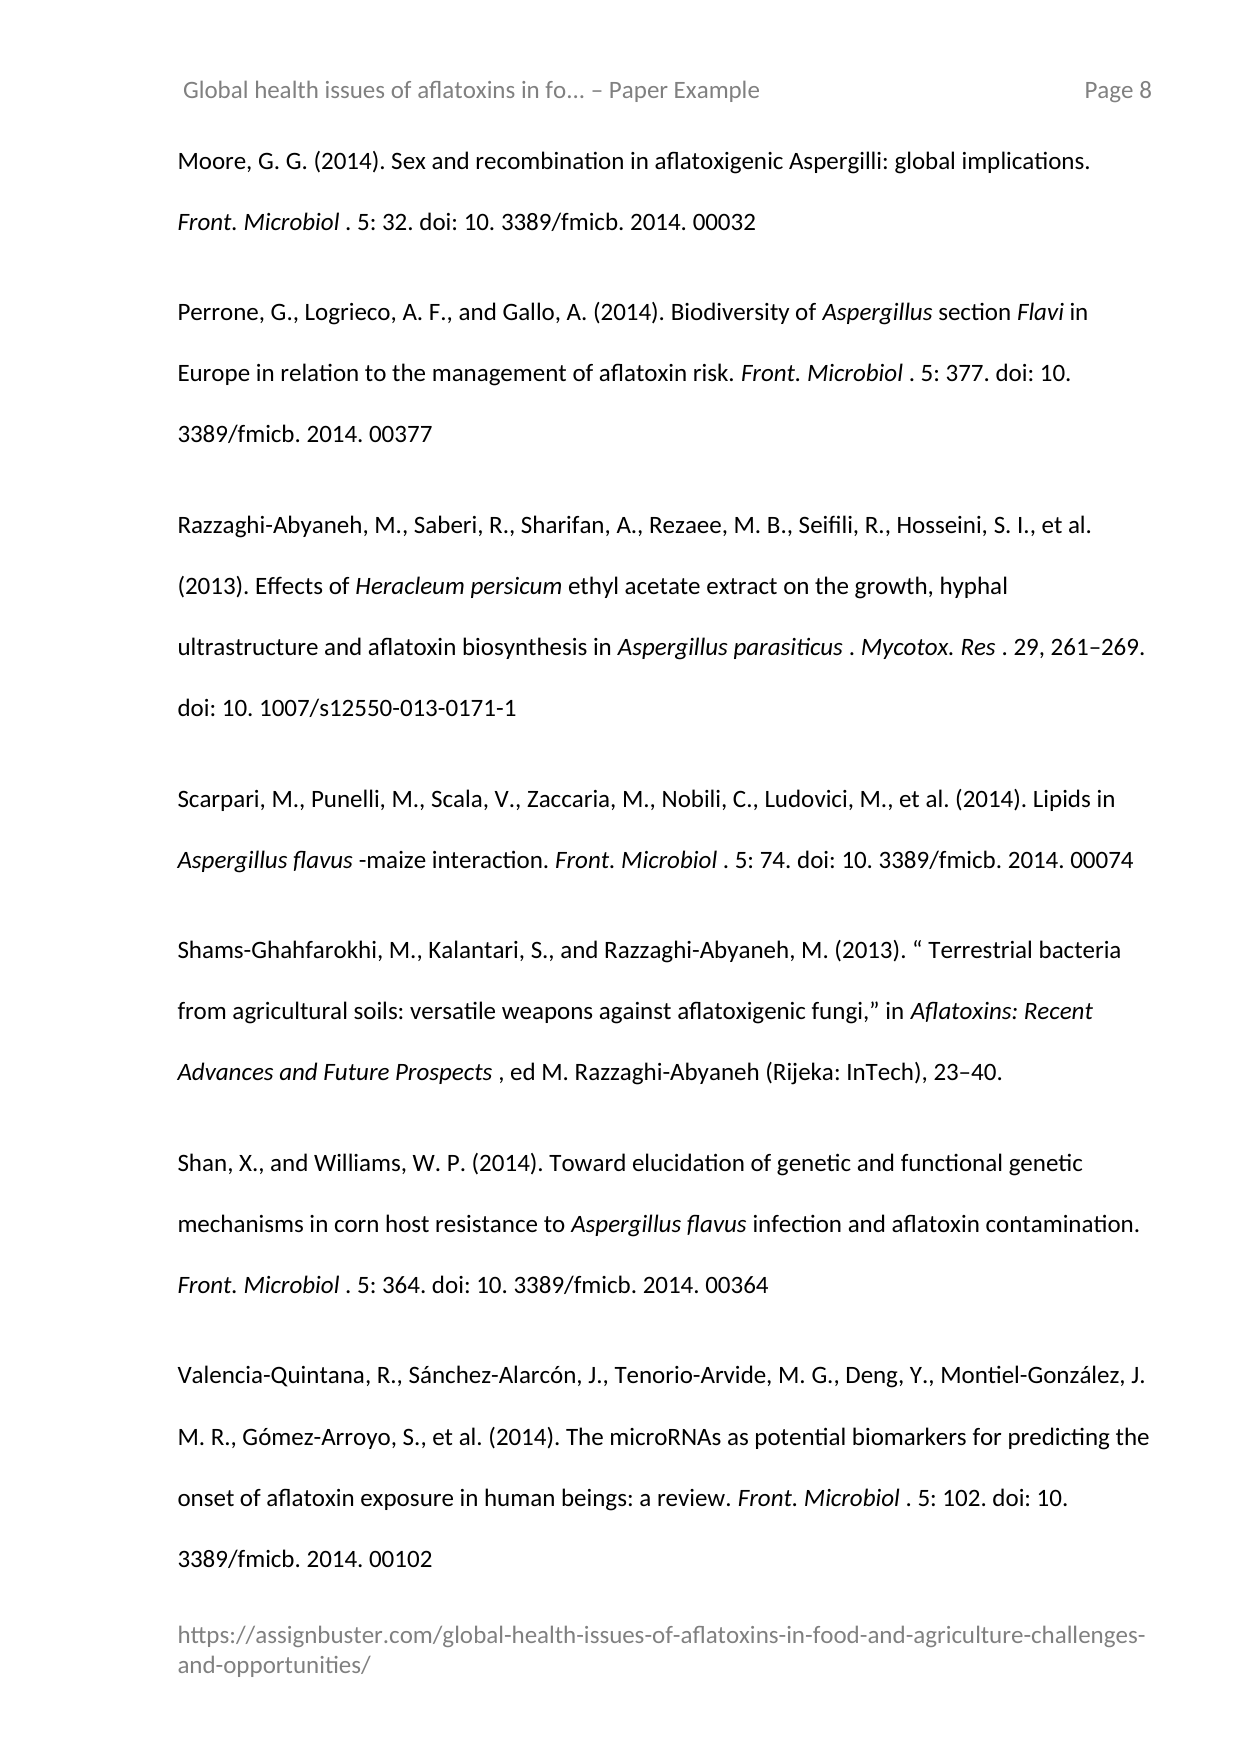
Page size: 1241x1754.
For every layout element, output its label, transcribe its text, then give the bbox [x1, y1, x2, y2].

text Perrone, G., Logrieco, A. F., and Gallo, A. (2014). Biodiversity of Aspergillus section Flavi in Europe in relation to the management of aflatoxin risk. Front. Microbiol . 5: 377. doi: 10. 3389/fmicb. 2014. 00377 [177, 297, 1152, 449]
text Shams-Ghahfarokhi, M., Kalantari, S., and Razzaghi-Abyaneh, M. (2013). “ Terrestrial bacteria from agricultural soils: versatile weapons against aflatoxigenic fungi,” in Aflatoxins: Recent Advances and Future Prospects , ed M. Razzaghi-Abyaneh (Rijeka: InTech), 23–40. [177, 934, 1152, 1087]
text Razzaghi-Abyaneh, M., Saberi, R., Sharifan, A., Rezaee, M. B., Seifili, R., Hosseini, S. I., et al. (2013). Effects of Heracleum persicum ethyl acetate extract on the growth, hyphal ultrastructure and aflatoxin biosynthesis in Aspergillus parasiticus . Mycotox. Res . 29, 261–269. doi: 10. 1007/s12550-013-0171-1 [177, 509, 1152, 723]
text Moore, G. G. (2014). Sex and recombination in aflatoxigenic Aspergilli: global implications. Front. Microbiol . 5: 32. doi: 10. 3389/fmicb. 2014. 00032 [177, 145, 1152, 237]
text Valencia-Quintana, R., Sánchez-Alarcón, J., Tenorio-Arvide, M. G., Deng, Y., Montiel-González, J. M. R., Gómez-Arroyo, S., et al. (2014). The microRNAs as potential biomarkers for predicting the onset of aflatoxin exposure in human beings: a review. Front. Microbiol . 5: 102. doi: 10. 3389/fmicb. 2014. 00102 [177, 1359, 1152, 1573]
text Shan, X., and Williams, W. P. (2014). Toward elucidation of genetic and functional genetic mechanisms in corn host resistance to Aspergillus flavus infection and aflatoxin contamination. Front. Microbiol . 5: 364. doi: 10. 3389/fmicb. 2014. 00364 [177, 1147, 1152, 1299]
text Scarpari, M., Punelli, M., Scala, V., Zaccaria, M., Nobili, C., Ludovici, M., et al. (2014). Lipids in Aspergillus flavus -maize interaction. Front. Microbiol . 5: 74. doi: 10. 3389/fmicb. 2014. 00074 [177, 783, 1152, 874]
